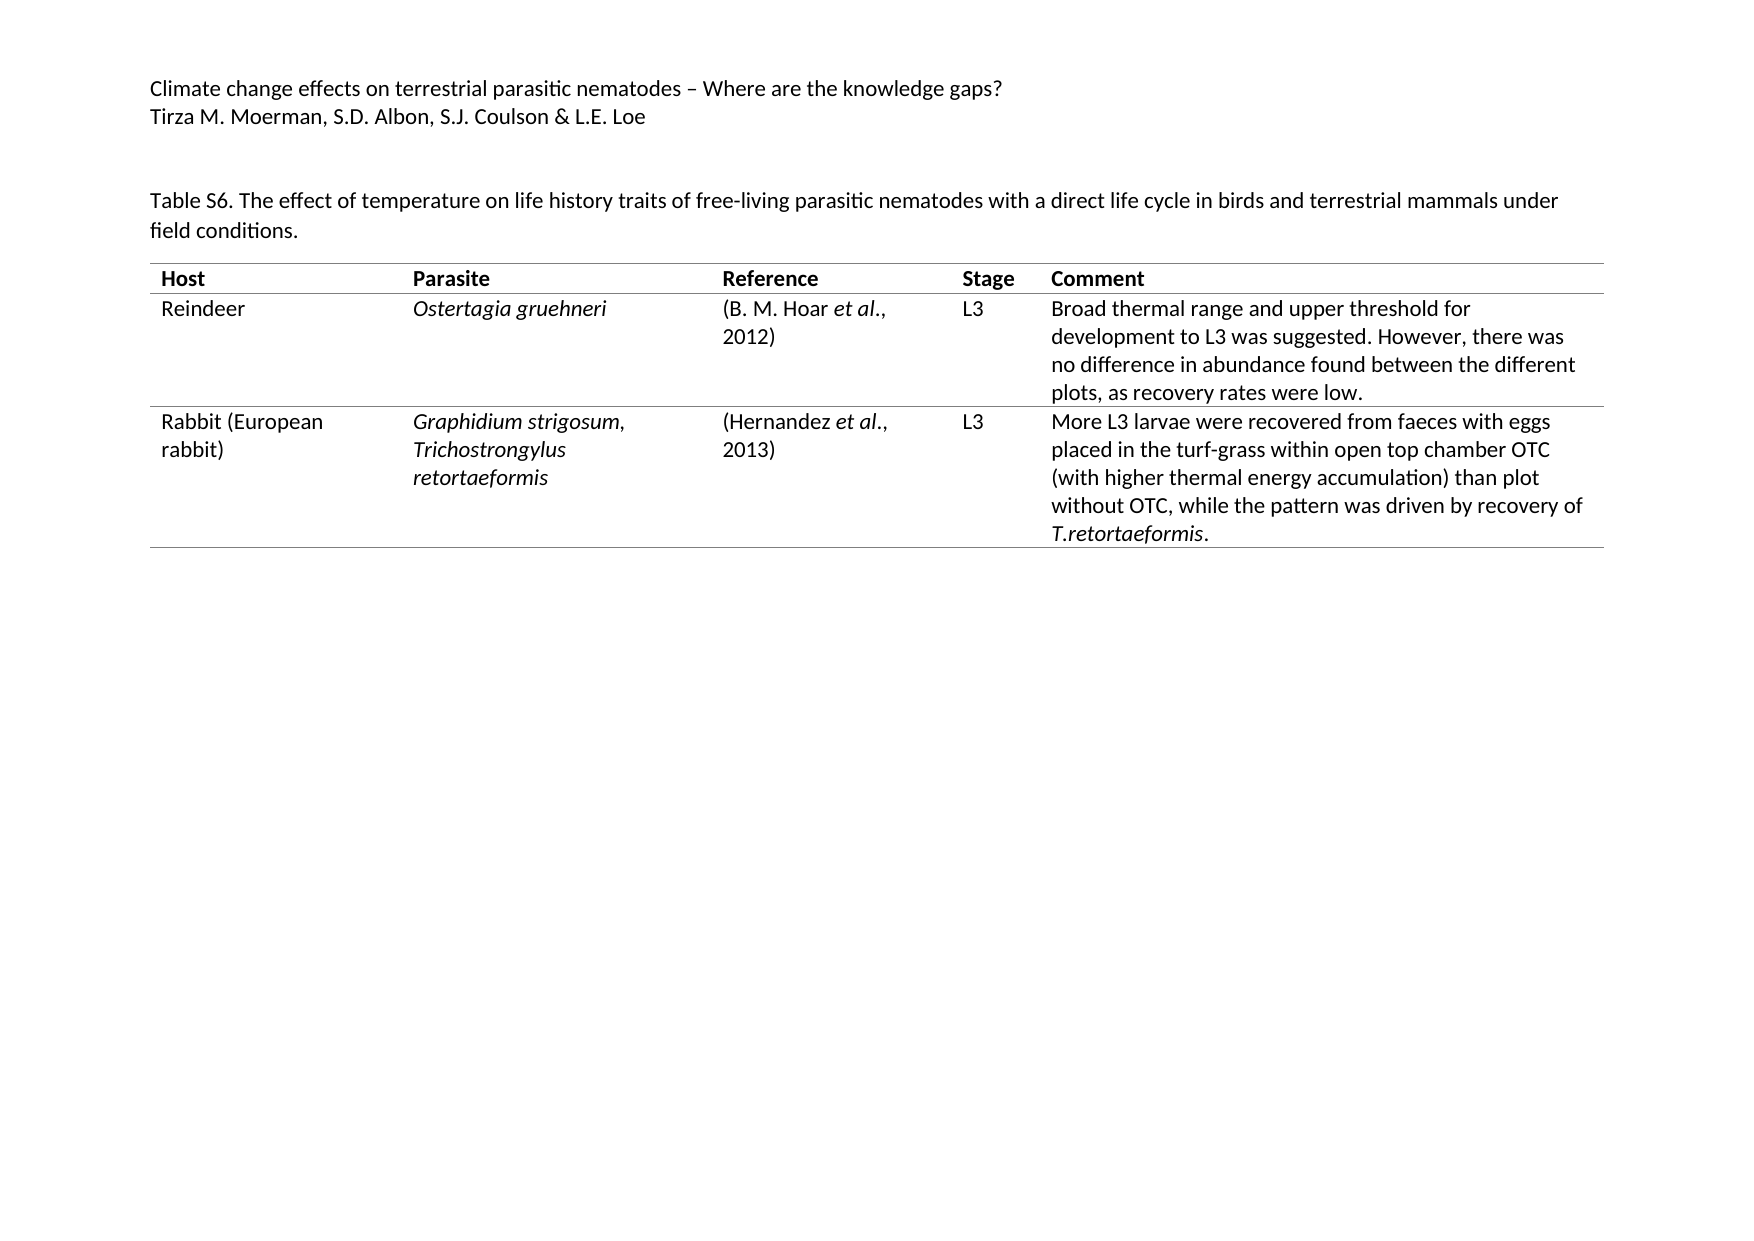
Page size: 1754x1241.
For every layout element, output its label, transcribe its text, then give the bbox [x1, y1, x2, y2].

table_cell L3 [951, 407, 1040, 547]
table_header Comment [1040, 264, 1604, 293]
text Table S6. The effect of temperature on life history traits of free-living parasitic nematodes with a direct life cycle in birds and terrestrial mammals under field conditions. [150, 186, 1604, 244]
table_cell (B. M. Hoar et al., 2012) [711, 294, 951, 406]
table_header Reference [711, 264, 951, 293]
table_cell (Hernandez et al., 2013) [711, 407, 951, 547]
table_cell Reindeer [150, 294, 402, 406]
table_header Stage [951, 264, 1040, 293]
table_cell Broad thermal range and upper threshold for development to L3 was suggested. However, there was no difference in abundance found between the different plots, as recovery rates were low. [1040, 294, 1604, 406]
table_cell Rabbit (European rabbit) [150, 407, 402, 547]
table_header Host [150, 264, 402, 293]
table_cell L3 [951, 294, 1040, 406]
table_cell More L3 larvae were recovered from faeces with eggs placed in the turf-grass within open top chamber OTC (with higher thermal energy accumulation) than plot without OTC, while the pattern was driven by recovery of T.retortaeformis. [1040, 407, 1604, 547]
table_cell Graphidium strigosum, Trichostrongylus retortaeformis [402, 407, 711, 547]
table_header Parasite [402, 264, 711, 293]
table_cell Ostertagia gruehneri [402, 294, 711, 406]
